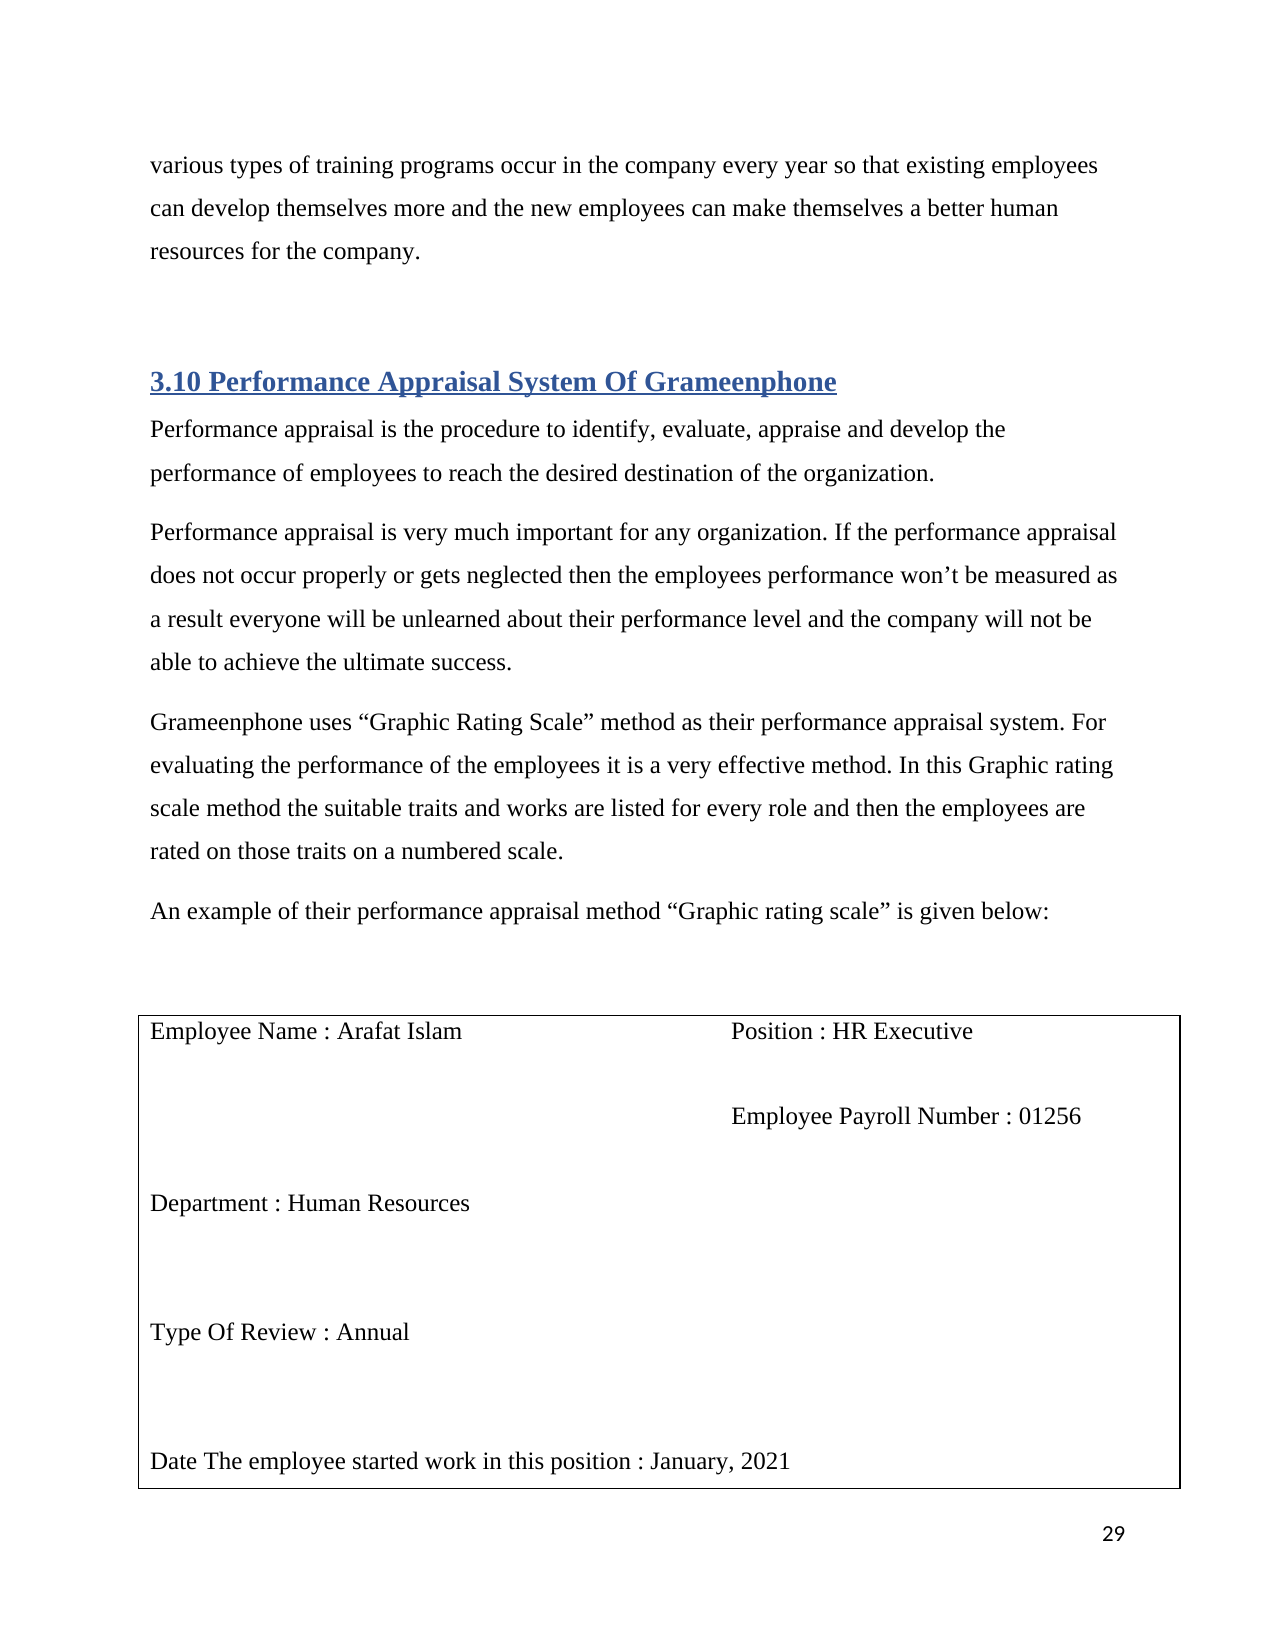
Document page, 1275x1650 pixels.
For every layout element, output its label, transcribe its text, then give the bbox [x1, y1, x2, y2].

text Performance appraisal is very much important for any organization. If the performance appraisal does not occur properly or gets neglected then the employees performance won’t be measured as a result everyone will be unlearned about their performance level and the company will not be able to achieve the ultimate success. [150, 517, 1125, 676]
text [150, 150, 1125, 265]
text Grameenphone uses “Graphic Rating Scale” method as their performance appraisal system. For evaluating the performance of the employees it is a very effective method. In this Graphic rating scale method the suitable traits and works are listed for every role and then the employees are rated on those traits on a numbered scale. [150, 707, 1125, 865]
text Performance appraisal is the procedure to identify, evaluate, appraise and develop the performance of employees to reach the desired destination of the organization. [150, 414, 1125, 486]
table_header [139, 1016, 1179, 1488]
text An example of their performance appraisal method “Graphic rating scale” is given below: [150, 896, 1125, 924]
subtitle 3.10 Performance Appraisal System Of Grameenphone [150, 364, 1125, 398]
